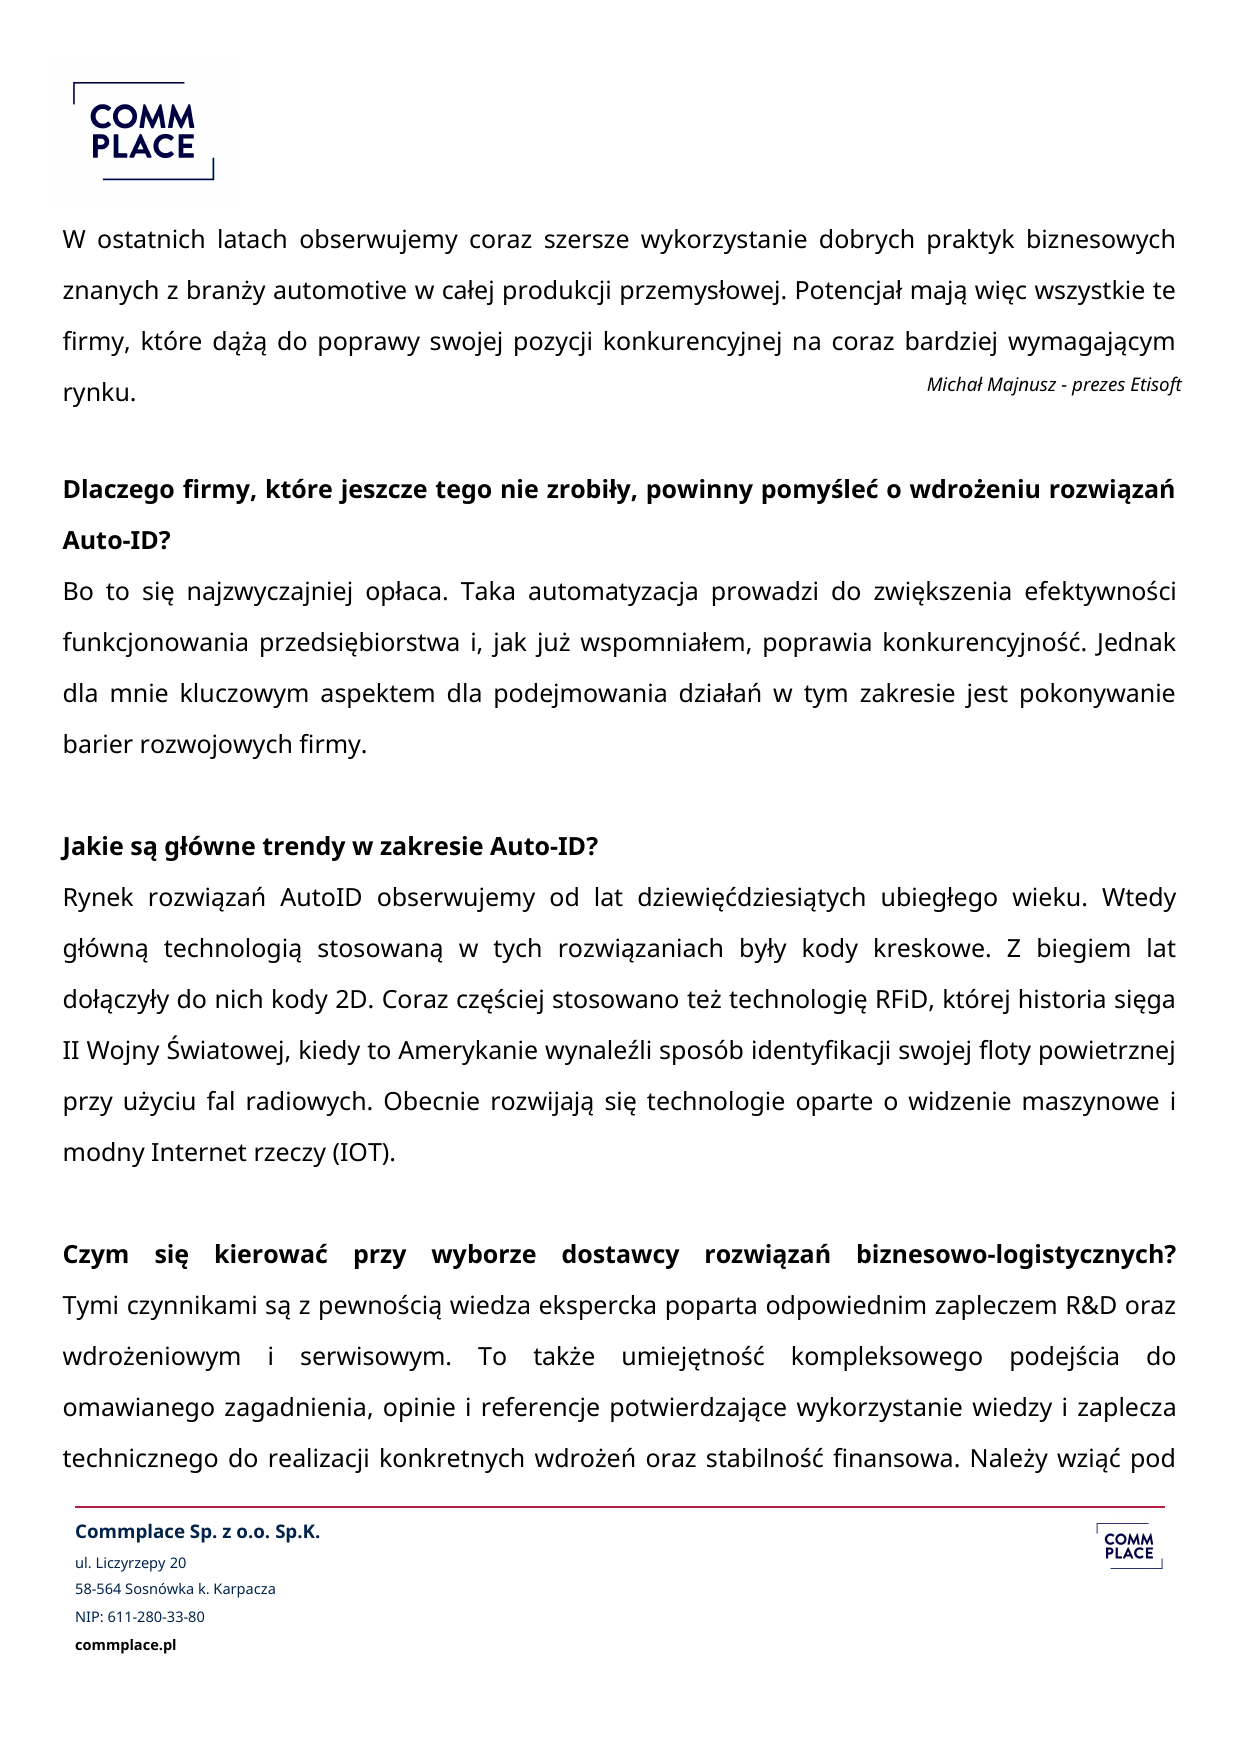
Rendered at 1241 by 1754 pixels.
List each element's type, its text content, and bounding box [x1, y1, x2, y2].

text Jakie są główne trendy w zakresie Auto-ID? [62, 828, 1178, 863]
text W ostatnich latach obserwujemy coraz szersze wykorzystanie dobrych praktyk biznesowych znanych z branży automotive w całej produkcji przemysłowej. Potencjał mają więc wszystkie te firmy, które dążą do poprawy swojej pozycji konkurencyjnej na coraz bardziej wymagającym rynku. [62, 222, 1178, 456]
text Rynek rozwiązań AutoID obserwujemy od lat dziewięćdziesiątych ubiegłego wieku. Wtedy główną technologią stosowaną w tych rozwiązaniach były kody kreskowe. Z biegiem lat dołączyły do nich kody 2D. Coraz częściej stosowano też technologię RFiD, której historia sięga II Wojny Światowej, kiedy to Amerykanie wynaleźli sposób identyfikacji swojej floty powietrznej przy użyciu fal radiowych. Obecnie rozwijają się technologie oparte o widzenie maszynowe i modny Internet rzeczy (IOT). [62, 879, 1178, 1169]
picture [1086, 1512, 1174, 1580]
picture [48, 58, 239, 204]
text Dlaczego firmy, które jeszcze tego nie zrobiły, powinny pomyśleć o wdrożeniu rozwiązań Auto-ID? Bo to się najzwyczajniej opłaca. Taka automatyzacja prowadzi do zwiększenia efektywności funkcjonowania przedsiębiorstwa i, jak już wspomniałem, poprawia konkurencyjność. Jednak dla mnie kluczowym aspektem dla podejmowania działań w tym zakresie jest pokonywanie barier rozwojowych firmy. [62, 471, 1178, 761]
